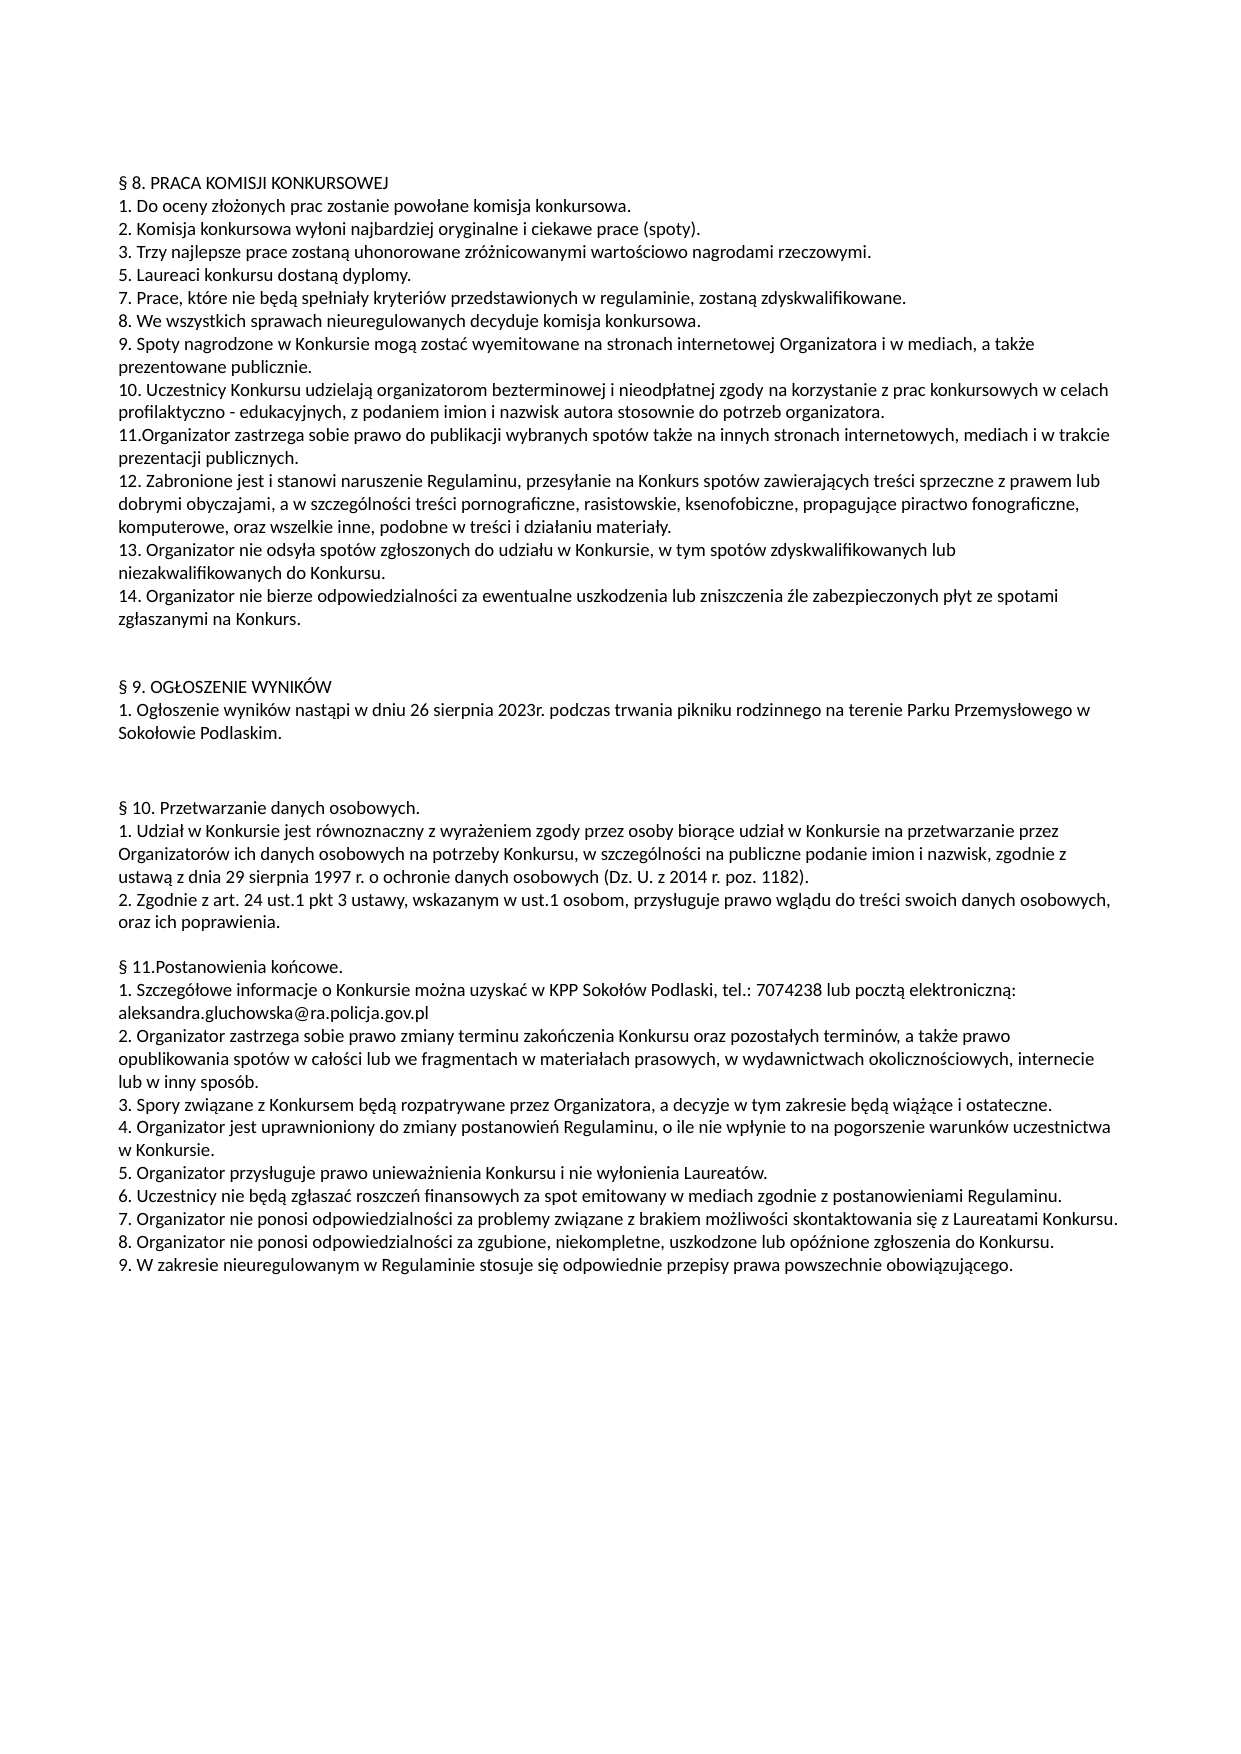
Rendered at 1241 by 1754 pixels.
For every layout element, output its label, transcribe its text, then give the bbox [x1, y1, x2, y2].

text 8. Organizator nie ponosi odpowiedzialności za zgubione, niekompletne, uszkodzone lub opóźnione zgłoszenia do Konkursu. [118, 1230, 1122, 1253]
text § 9. OGŁOSZENIE WYNIKÓW 1. Ogłoszenie wyników nastąpi w dniu 26 sierpnia 2023r. podczas trwania pikniku rodzinnego na terenie Parku Przemysłowego w Sokołowie Podlaskim. [118, 653, 1122, 773]
text 9. W zakresie nieuregulowanym w Regulaminie stosuje się odpowiednie przepisy prawa powszechnie obowiązującego. [118, 1253, 1122, 1276]
text 3. Spory związane z Konkursem będą rozpatrywane przez Organizatora, a decyzje w tym zakresie będą wiążące i ostateczne. [118, 1093, 1122, 1116]
text 5. Organizator przysługuje prawo unieważnienia Konkursu i nie wyłonienia Laureatów. [118, 1161, 1122, 1184]
text 4. Organizator jest uprawnioniony do zmiany postanowień Regulaminu, o ile nie wpłynie to na pogorszenie warunków uczestnictwa w Konkursie. [118, 1116, 1122, 1161]
text § 8. PRACA KOMISJI KONKURSOWEJ 1. Do oceny złożonych prac zostanie powołane komisja konkursowa. 2. Komisja konkursowa wyłoni najbardziej oryginalne i ciekawe prace (spoty). 3. Trzy najlepsze prace zostaną uhonorowane zróżnicowanymi wartościowo nagrodami rzeczowymi. 5. Laureaci konkursu dostaną dyplomy. 7. Prace, które nie będą spełniały kryteriów przedstawionych w regulaminie, zostaną zdyskwalifikowane. 8. We wszystkich sprawach nieuregulowanych decyduje komisja konkursowa. [118, 149, 1122, 332]
text § 11.Postanowienia końcowe. [118, 955, 1122, 978]
text 2. Zgodnie z art. 24 ust.1 pkt 3 ustawy, wskazanym w ust.1 osobom, przysługuje prawo wglądu do treści swoich danych osobowych, oraz ich poprawienia. [118, 888, 1122, 934]
text 6. Uczestnicy nie będą zgłaszać roszczeń finansowych za spot emitowany w mediach zgodnie z postanowieniami Regulaminu. [118, 1184, 1122, 1207]
text 2. Organizator zastrzega sobie prawo zmiany terminu zakończenia Konkursu oraz pozostałych terminów, a także prawo opublikowania spotów w całości lub we fragmentach w materiałach prasowych, w wydawnictwach okolicznościowych, internecie lub w inny sposób. [118, 1024, 1122, 1093]
text 14. Organizator nie bierze odpowiedzialności za ewentualne uszkodzenia lub zniszczenia źle zabezpieczonych płyt ze spotami zgłaszanymi na Konkurs. [118, 584, 1122, 630]
text 10. Uczestnicy Konkursu udzielają organizatorom bezterminowej i nieodpłatnej zgody na korzystanie z prac konkursowych w celach profilaktyczno - edukacyjnych, z podaniem imion i nazwisk autora stosownie do potrzeb organizatora. [118, 378, 1122, 424]
text 12. Zabronione jest i stanowi naruszenie Regulaminu, przesyłanie na Konkurs spotów zawierających treści sprzeczne z prawem lub dobrymi obyczajami, a w szczególności treści pornograficzne, rasistowskie, ksenofobiczne, propagujące piractwo fonograficzne, komputerowe, oraz wszelkie inne, podobne w treści i działaniu materiały. [118, 469, 1122, 538]
text 13. Organizator nie odsyła spotów zgłoszonych do udziału w Konkursie, w tym spotów zdyskwalifikowanych lub niezakwalifikowanych do Konkursu. [118, 538, 1122, 584]
text 9. Spoty nagrodzone w Konkursie mogą zostać wyemitowane na stronach internetowej Organizatora i w mediach, a także prezentowane publicznie. [118, 332, 1122, 378]
text 1. Szczegółowe informacje o Konkursie można uzyskać w KPP Sokołów Podlaski, tel.: 7074238 lub pocztą elektroniczną: aleksandra.gluchowska@ra.policja.gov.pl [118, 978, 1122, 1024]
text 1. Udział w Konkursie jest równoznaczny z wyrażeniem zgody przez osoby biorące udział w Konkursie na przetwarzanie przez Organizatorów ich danych osobowych na potrzeby Konkursu, w szczególności na publiczne podanie imion i nazwisk, zgodnie z ustawą z dnia 29 sierpnia 1997 r. o ochronie danych osobowych (Dz. U. z 2014 r. poz. 1182). [118, 819, 1122, 888]
text § 10. Przetwarzanie danych osobowych. [118, 796, 1122, 819]
text 11.Organizator zastrzega sobie prawo do publikacji wybranych spotów także na innych stronach internetowych, mediach i w trakcie prezentacji publicznych. [118, 424, 1122, 469]
text 7. Organizator nie ponosi odpowiedzialności za problemy związane z brakiem możliwości skontaktowania się z Laureatami Konkursu. [118, 1207, 1122, 1230]
